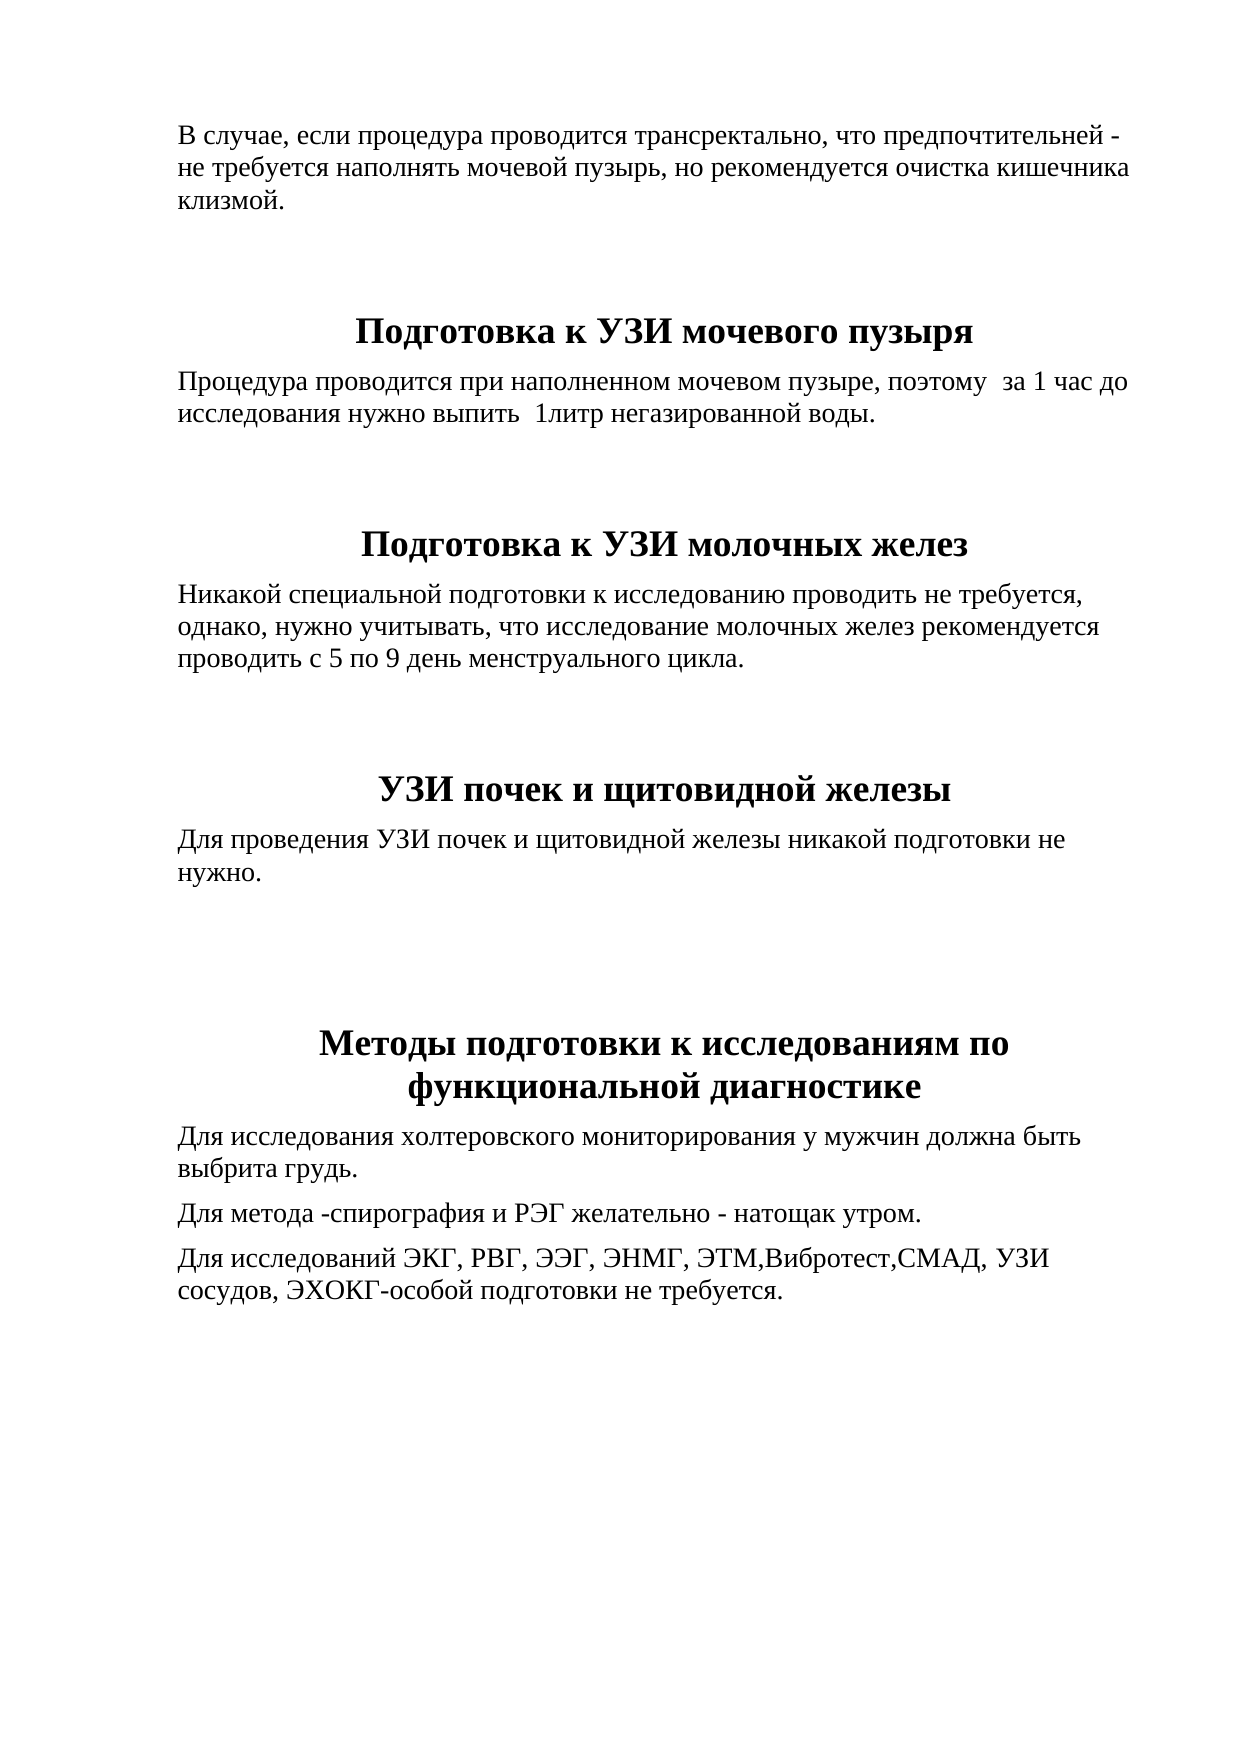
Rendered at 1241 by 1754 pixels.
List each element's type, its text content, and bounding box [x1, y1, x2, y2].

text Подготовка к УЗИ мочевого пузыря [177, 308, 1152, 351]
text Никакой специальной подготовки к исследованию проводить не требуется, однако, нужно учитывать, что исследование молочных желез рекомендуется проводить с 5 по 9 день менструального цикла. [177, 577, 1152, 674]
text Для проведения УЗИ почек и щитовидной железы никакой подготовки не нужно. [177, 822, 1152, 887]
text Для исследований ЭКГ, РВГ, ЭЭГ, ЭНМГ, ЭТМ,Вибротест,СМАД, УЗИ сосудов, ЭХОКГ-особой подготовки не требуется. [177, 1241, 1152, 1306]
text Методы подготовки к исследованиям по функциональной диагностике [177, 1020, 1152, 1106]
text УЗИ почек и щитовидной железы [177, 767, 1152, 810]
text В случае, если процедура проводится трансректально, что предпочтительней - не требуется наполнять мочевой пузырь, но рекомендуется очистка кишечника клизмой. [177, 118, 1152, 215]
text Процедура проводится при наполненном мочевом пузыре, поэтому за 1 час до исследования нужно выпить 1литр негазированной воды. [177, 364, 1152, 428]
text Для исследования холтеровского мониторирования у мужчин должна быть выбрита грудь. [177, 1119, 1152, 1183]
text Подготовка к УЗИ молочных желез [177, 521, 1152, 564]
text Для метода -спирография и РЭГ желательно - натощак утром. [177, 1196, 1152, 1228]
